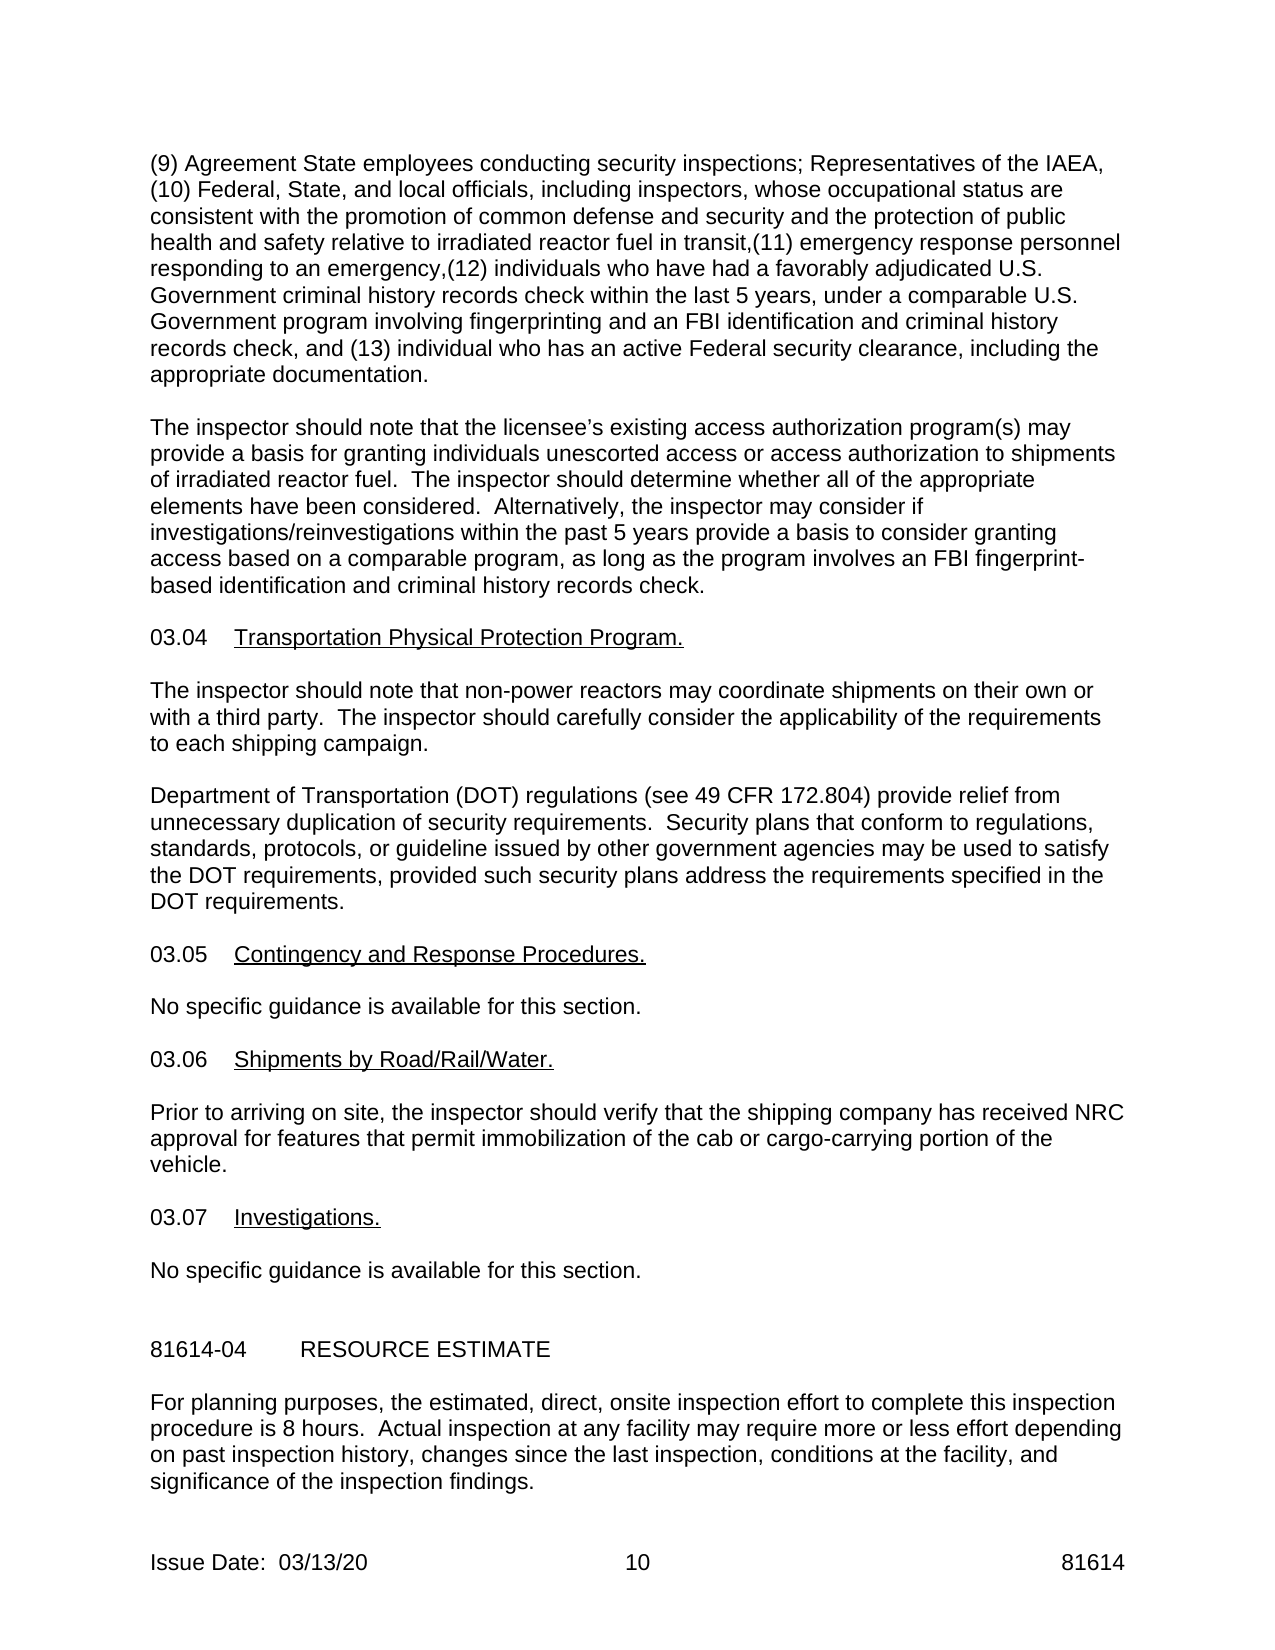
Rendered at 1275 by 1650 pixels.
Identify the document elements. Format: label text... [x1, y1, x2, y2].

text 81614-04 RESOURCE ESTIMATE [150, 1336, 1125, 1362]
text 03.05 Contingency and Response Procedures. [150, 941, 1125, 967]
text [150, 150, 1125, 387]
text Department of Transportation (DOT) regulations (see 49 CFR 172.804) provide relief from unnecessary duplication of security requirements. Security plans that conform to regulations, standards, protocols, or guideline issued by other government agencies may be used to satisfy the DOT requirements, provided such security plans address the requirements specified in the DOT requirements. [150, 782, 1125, 914]
text 03.06 Shipments by Road/Rail/Water. [150, 1046, 1125, 1072]
text No specific guidance is available for this section. [150, 1257, 1125, 1283]
text The inspector should note that non-power reactors may coordinate shipments on their own or with a third party. The inspector should carefully consider the applicability of the requirements to each shipping campaign. [150, 677, 1125, 756]
text 03.07 Investigations. [150, 1204, 1125, 1231]
text Prior to arriving on site, the inspector should verify that the shipping company has received NRC approval for features that permit immobilization of the cab or cargo-carrying portion of the vehicle. [150, 1099, 1125, 1178]
text The inspector should note that the licensee’s existing access authorization program(s) may provide a basis for granting individuals unescorted access or access authorization to shipments of irradiated reactor fuel. The inspector should determine whether all of the appropriate elements have been considered. Alternatively, the inspector may consider if investigations/reinvestigations within the past 5 years provide a basis to consider granting access based on a comparable program, as long as the program involves an FBI fingerprint-based identification and criminal history records check. [150, 413, 1125, 598]
text 03.04 Transportation Physical Protection Program. [150, 624, 1125, 651]
text For planning purposes, the estimated, direct, onsite inspection effort to complete this inspection procedure is 8 hours. Actual inspection at any facility may require more or less effort depending on past inspection history, changes since the last inspection, conditions at the facility, and significance of the inspection findings. [150, 1389, 1125, 1494]
text No specific guidance is available for this section. [150, 993, 1125, 1020]
